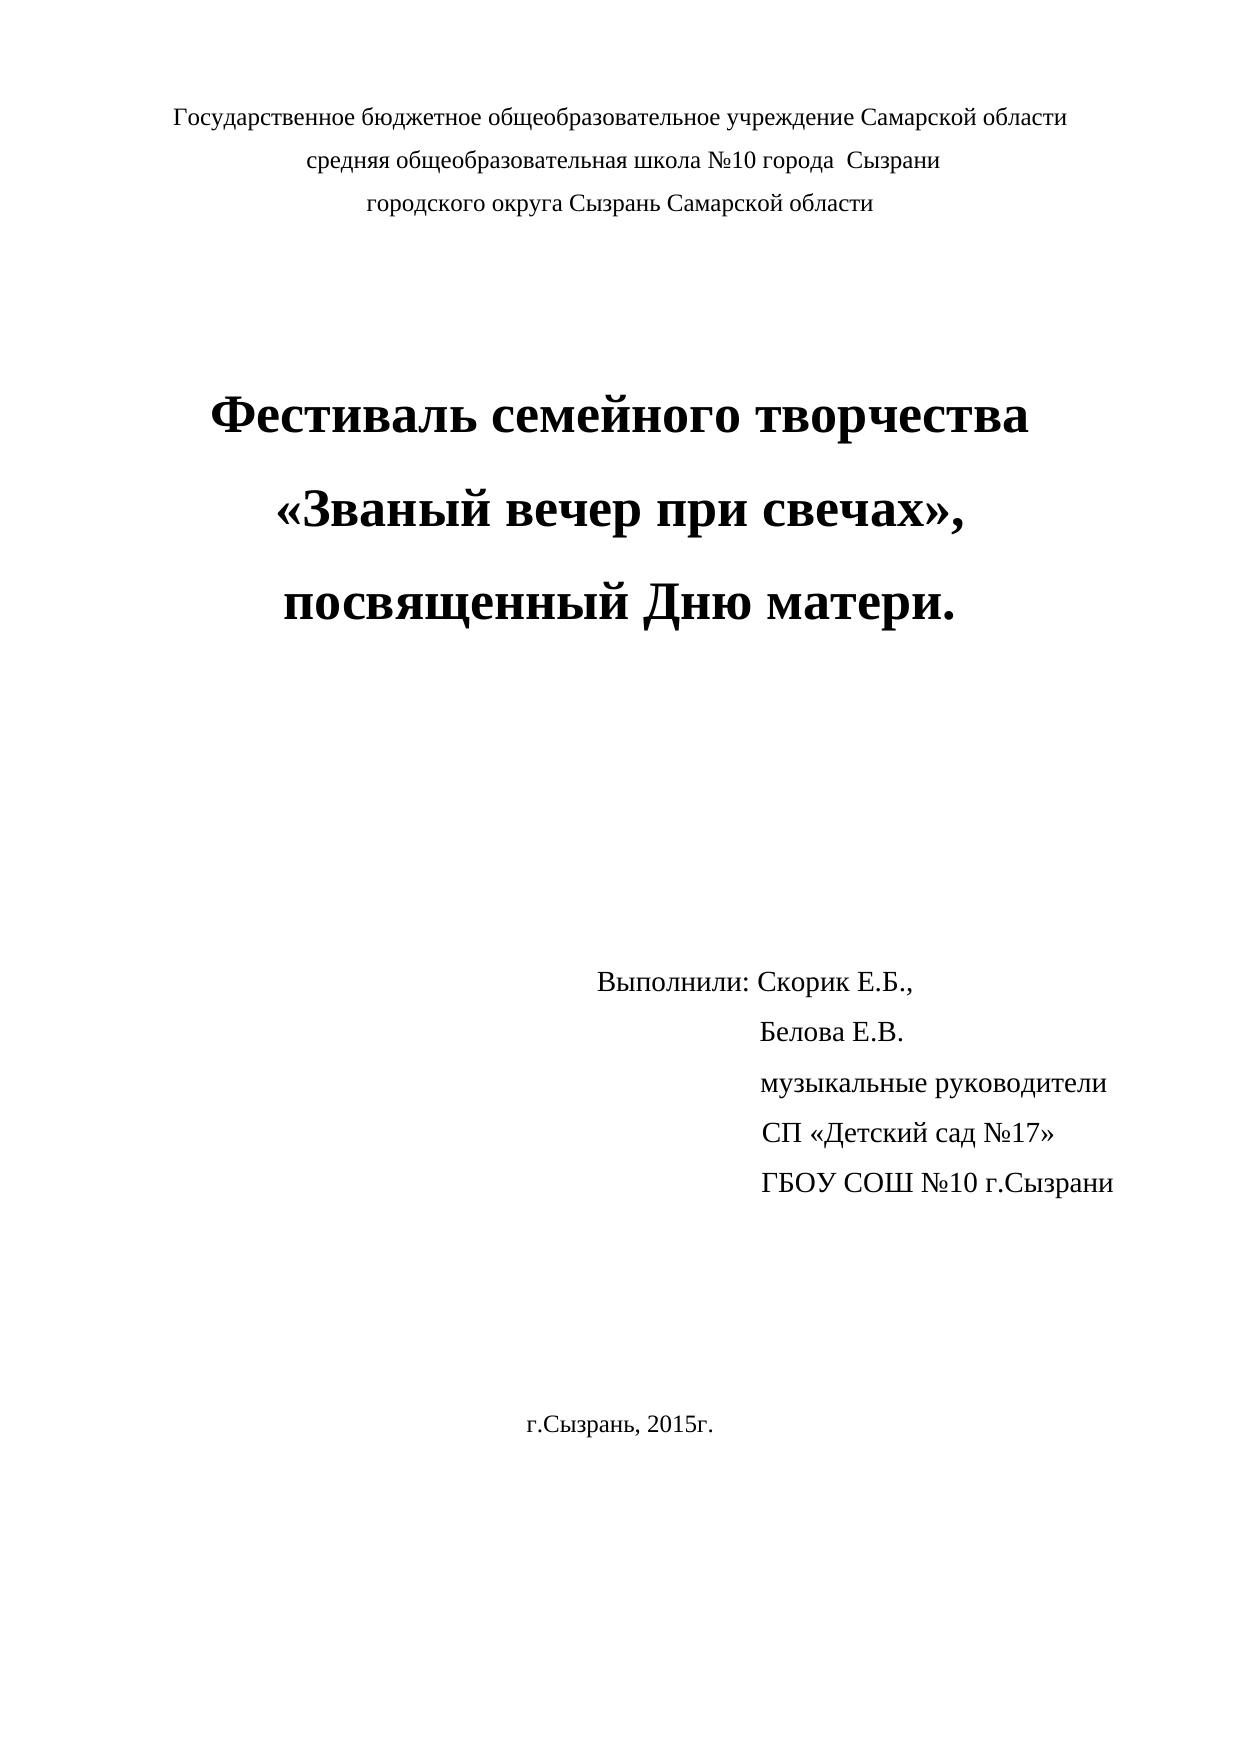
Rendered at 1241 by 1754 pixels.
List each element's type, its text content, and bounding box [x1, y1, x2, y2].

text городского округа Сызрань Самарской области [75, 188, 1165, 217]
text Белова Е.В. [75, 1014, 1165, 1048]
text г.Сызрань, 2015г. [75, 1409, 1165, 1437]
text средняя общеобразовательная школа №10 города Сызрани [75, 145, 1165, 174]
text ГБОУ СОШ №10 г.Сызрани [75, 1166, 1165, 1199]
text Фестиваль семейного творчества [75, 382, 1165, 444]
text Выполнили: Скорик Е.Б., [75, 964, 1165, 998]
text «Званый вечер при свечах», [75, 476, 1165, 538]
text посвященный Дню матери. [75, 569, 1165, 631]
text СП «Детский сад №17» [75, 1115, 1165, 1149]
text Государственное бюджетное общеобразовательное учреждение Самарской области [75, 102, 1165, 131]
text музыкальные руководители [75, 1065, 1165, 1098]
